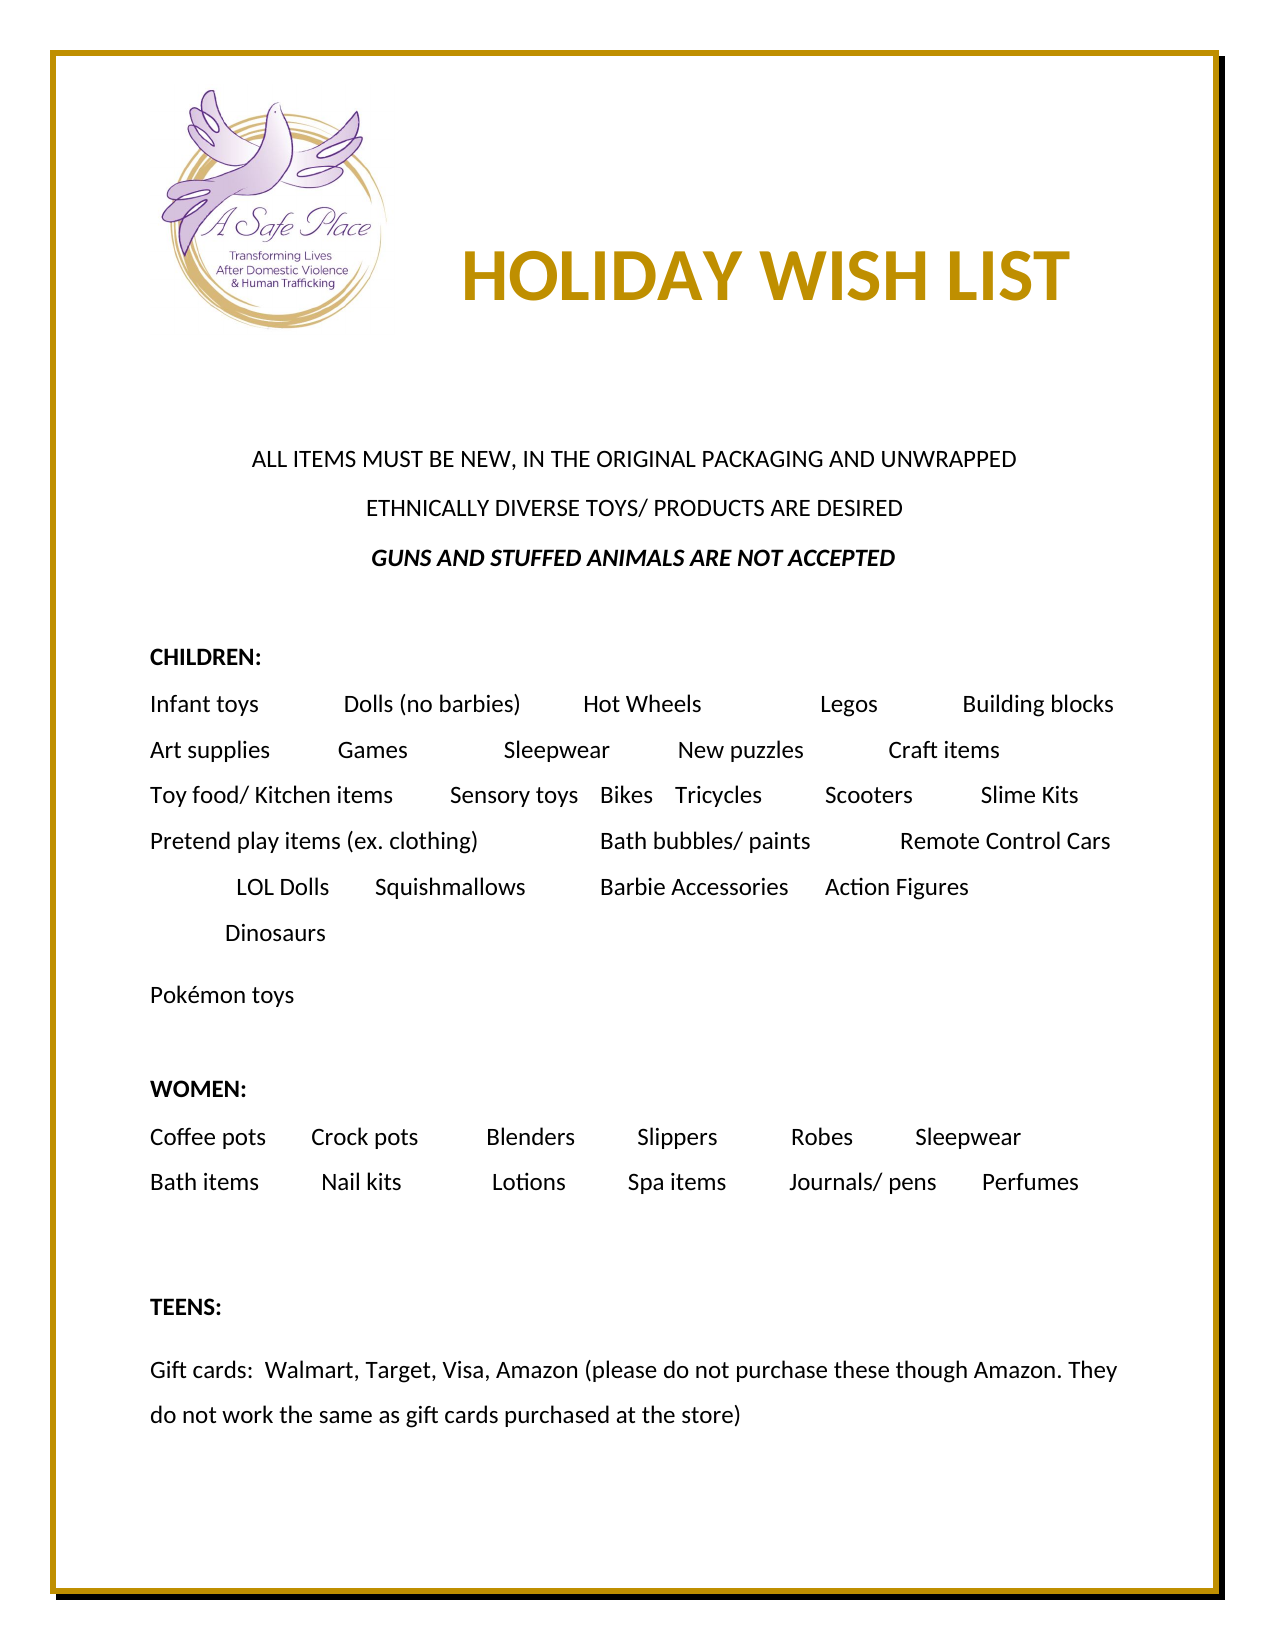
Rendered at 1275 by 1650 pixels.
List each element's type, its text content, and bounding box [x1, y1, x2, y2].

text WOMEN: [150, 1074, 1119, 1104]
text Coffee pots Crock pots Blenders Slippers Robes Sleepwear Bath items Nail kits Lotions Spa items Journals/ pens Perfumes [150, 1121, 1119, 1197]
text TEENS: [150, 1291, 1119, 1322]
text ALL ITEMS MUST BE NEW, IN THE ORIGINAL PACKAGING AND UNWRAPPED [150, 443, 1119, 473]
text CHILDREN: [150, 641, 1119, 672]
text ETHNICALLY DIVERSE TOYS/ PRODUCTS ARE DESIRED [150, 492, 1119, 523]
text Infant toys Dolls (no barbies) Hot Wheels Legos Building blocks Art supplies Games Sleepwear New puzzles Craft items Toy food/ Kitchen items Sensory toys Bikes Tricycles Scooters Slime Kits Pretend play items (ex. clothing) Bath bubbles/ paints Remote Control Cars LOL Dolls Squishmallows Barbie Accessories Action Figures Dinosaurs [150, 688, 1119, 947]
text Gift cards: Walmart, Target, Visa, Amazon (please do not purchase these though Amazon. They do not work the same as gift cards purchased at the store) [150, 1354, 1119, 1430]
picture [150, 84, 395, 335]
text HOLIDAY WISH LIST [395, 228, 1119, 319]
text Pokémon toys [150, 979, 1119, 1010]
text GUNS AND STUFFED ANIMALS ARE NOT ACCEPTED [150, 542, 1119, 572]
